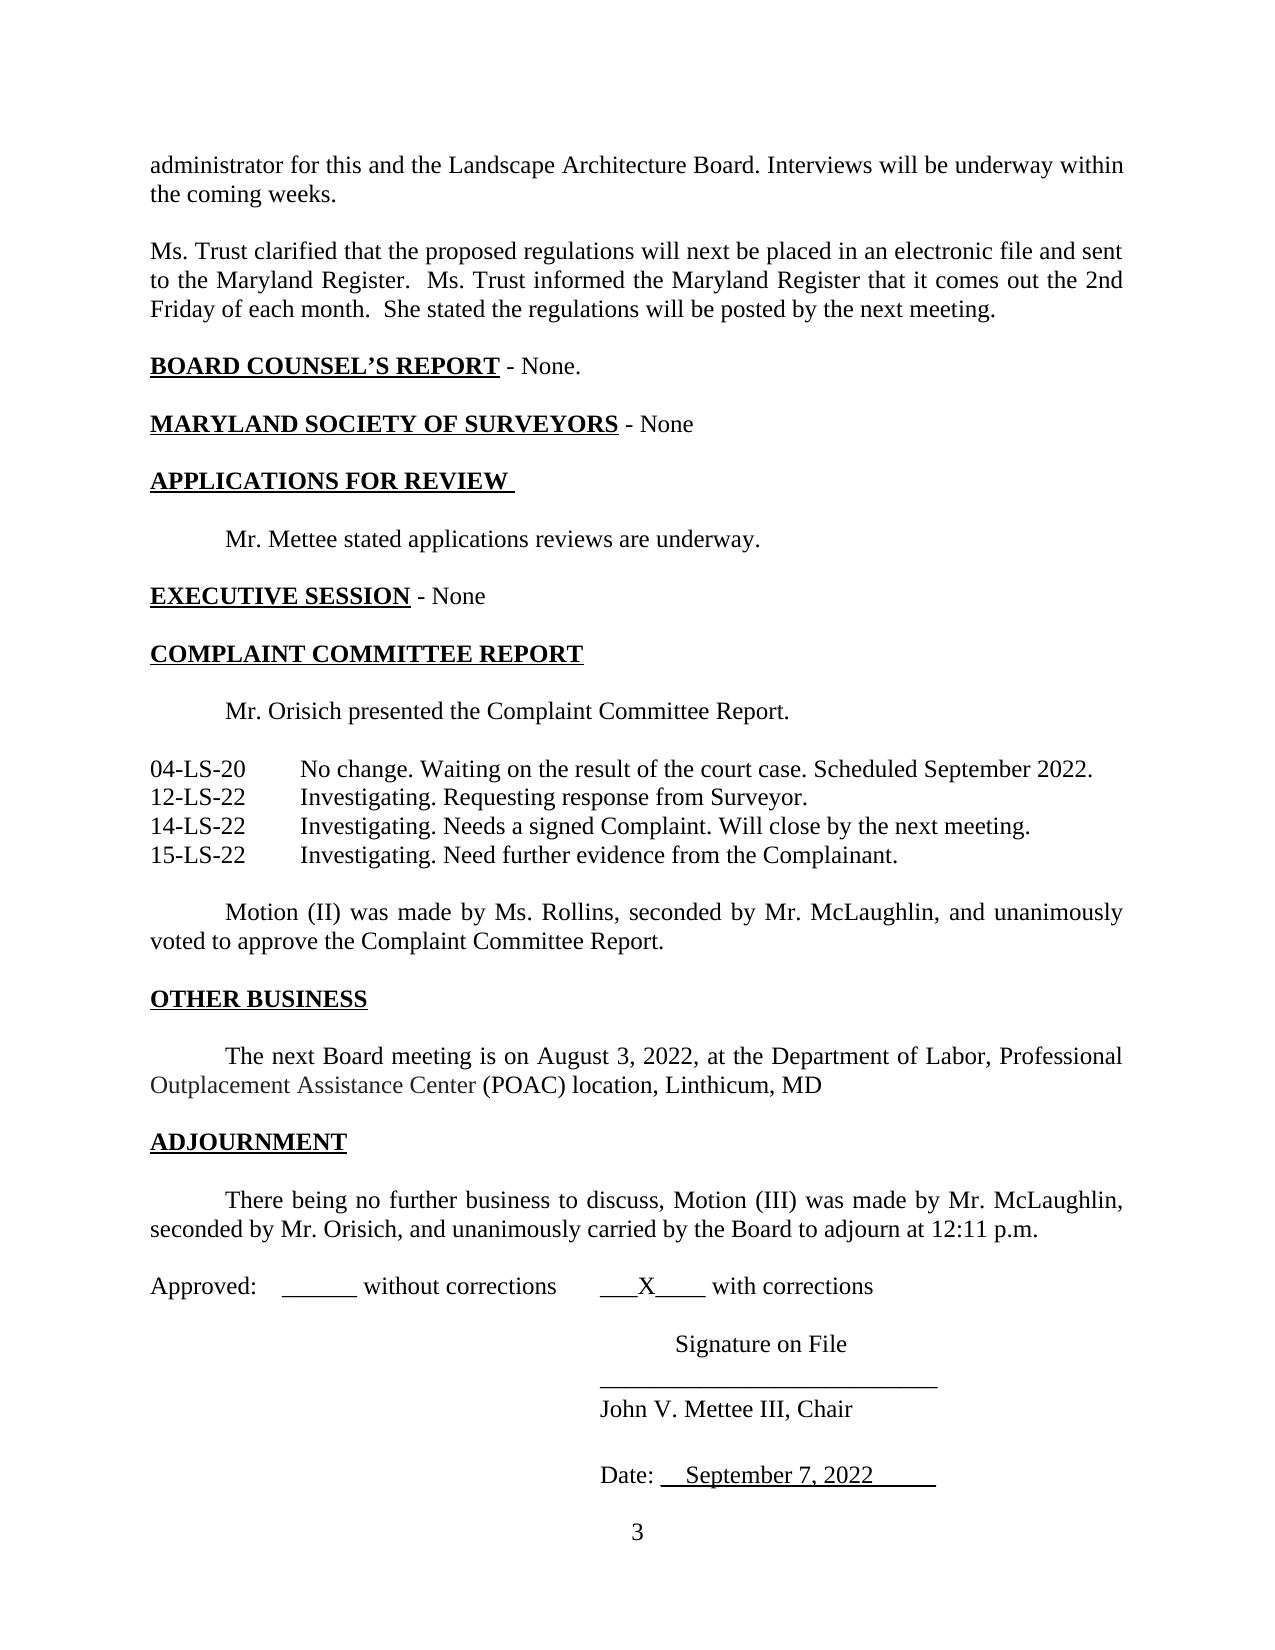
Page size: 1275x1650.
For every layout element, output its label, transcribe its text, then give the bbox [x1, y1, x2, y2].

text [150, 150, 1125, 207]
text 04-LS-20 No change. Waiting on the result of the court case. Scheduled September 2022. [150, 754, 1125, 782]
text 15-LS-22 Investigating. Need further evidence from the Complainant. [150, 840, 1125, 869]
text ___________________________ [525, 1362, 1125, 1390]
text MARYLAND SOCIETY OF SURVEYORS - None [150, 409, 1125, 437]
text Mr. Mettee stated applications reviews are underway. [150, 524, 1125, 552]
text BOARD COUNSEL’S REPORT - None. [150, 351, 1125, 380]
text 14-LS-22 Investigating. Needs a signed Complaint. Will close by the next meeting. [150, 811, 1125, 840]
text Signature on File [150, 1329, 1125, 1357]
text The next Board meeting is on August 3, 2022, at the Department of Labor, Professional Outplacement Assistance Center (POAC) location, Linthicum, MD [150, 1041, 1125, 1099]
text Ms. Trust clarified that the proposed regulations will next be placed in an electronic file and sent to the Maryland Register. Ms. Trust informed the Maryland Register that it comes out the 2nd Friday of each month. She stated the regulations will be posted by the next meeting. [150, 236, 1125, 322]
text There being no further business to discuss, Motion (III) was made by Mr. McLaughlin, seconded by Mr. Orisich, and unanimously carried by the Board to adjourn at 12:11 p.m. [150, 1185, 1125, 1242]
text OTHER BUSINESS [150, 984, 1125, 1012]
text Date: __September 7, 2022_____ [600, 1460, 1125, 1489]
text John V. Mettee III, Chair [600, 1394, 1125, 1423]
text Mr. Orisich presented the Complaint Committee Report. [150, 696, 1125, 725]
text 12-LS-22 Investigating. Requesting response from Surveyor. [150, 782, 1125, 811]
text EXECUTIVE SESSION - None [150, 581, 1125, 610]
text COMPLAINT COMMITTEE REPORT [150, 639, 1125, 667]
text APPLICATIONS FOR REVIEW [150, 466, 1125, 495]
text ADJOURNMENT [150, 1127, 1125, 1156]
text Approved: ______ without corrections ___X____ with corrections [150, 1271, 1125, 1300]
text Motion (II) was made by Ms. Rollins, seconded by Mr. McLaughlin, and unanimously voted to approve the Complaint Committee Report. [150, 897, 1125, 955]
